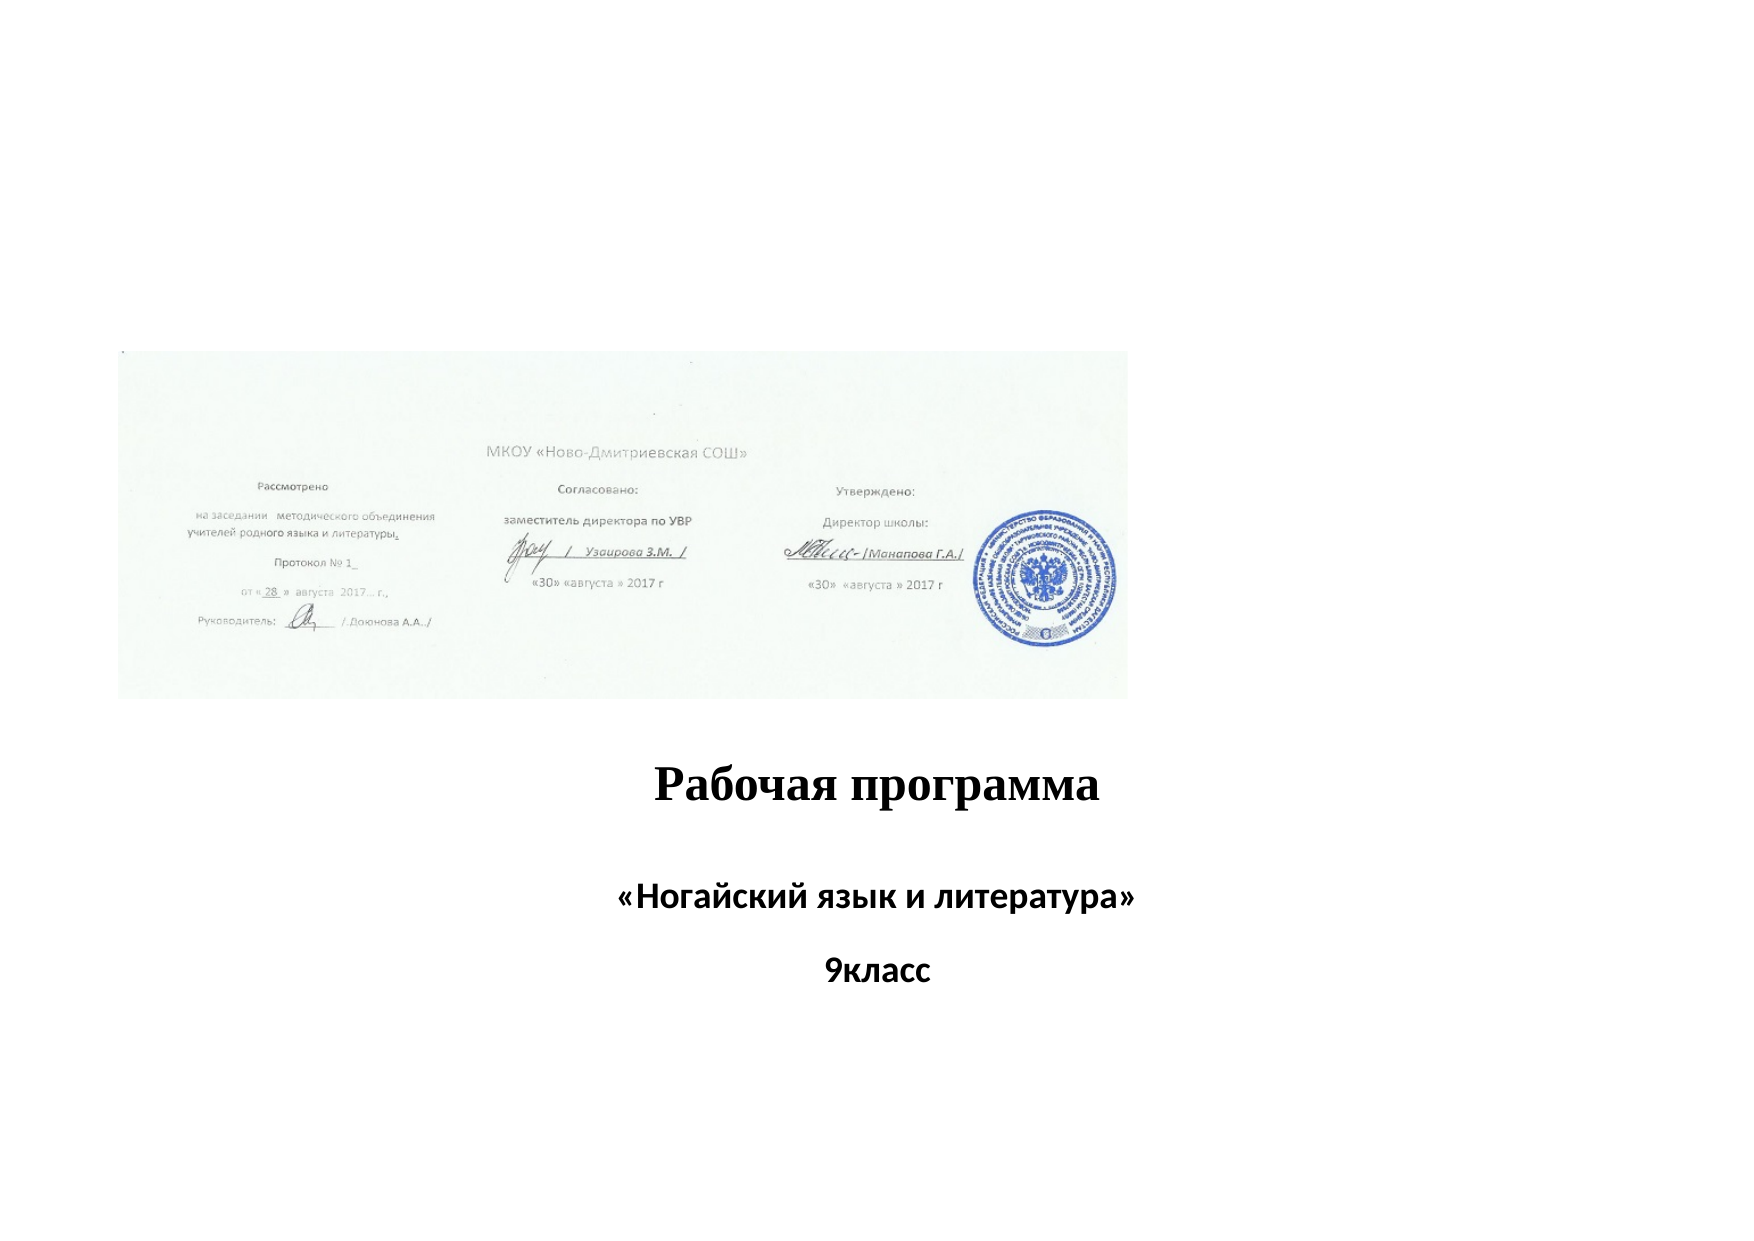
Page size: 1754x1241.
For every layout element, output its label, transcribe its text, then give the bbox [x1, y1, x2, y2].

picture [118, 351, 1128, 699]
text «Ногайский язык и литература» [118, 872, 1636, 918]
subtitle Рабочая программа [118, 753, 1636, 811]
text 9класс [118, 946, 1636, 992]
